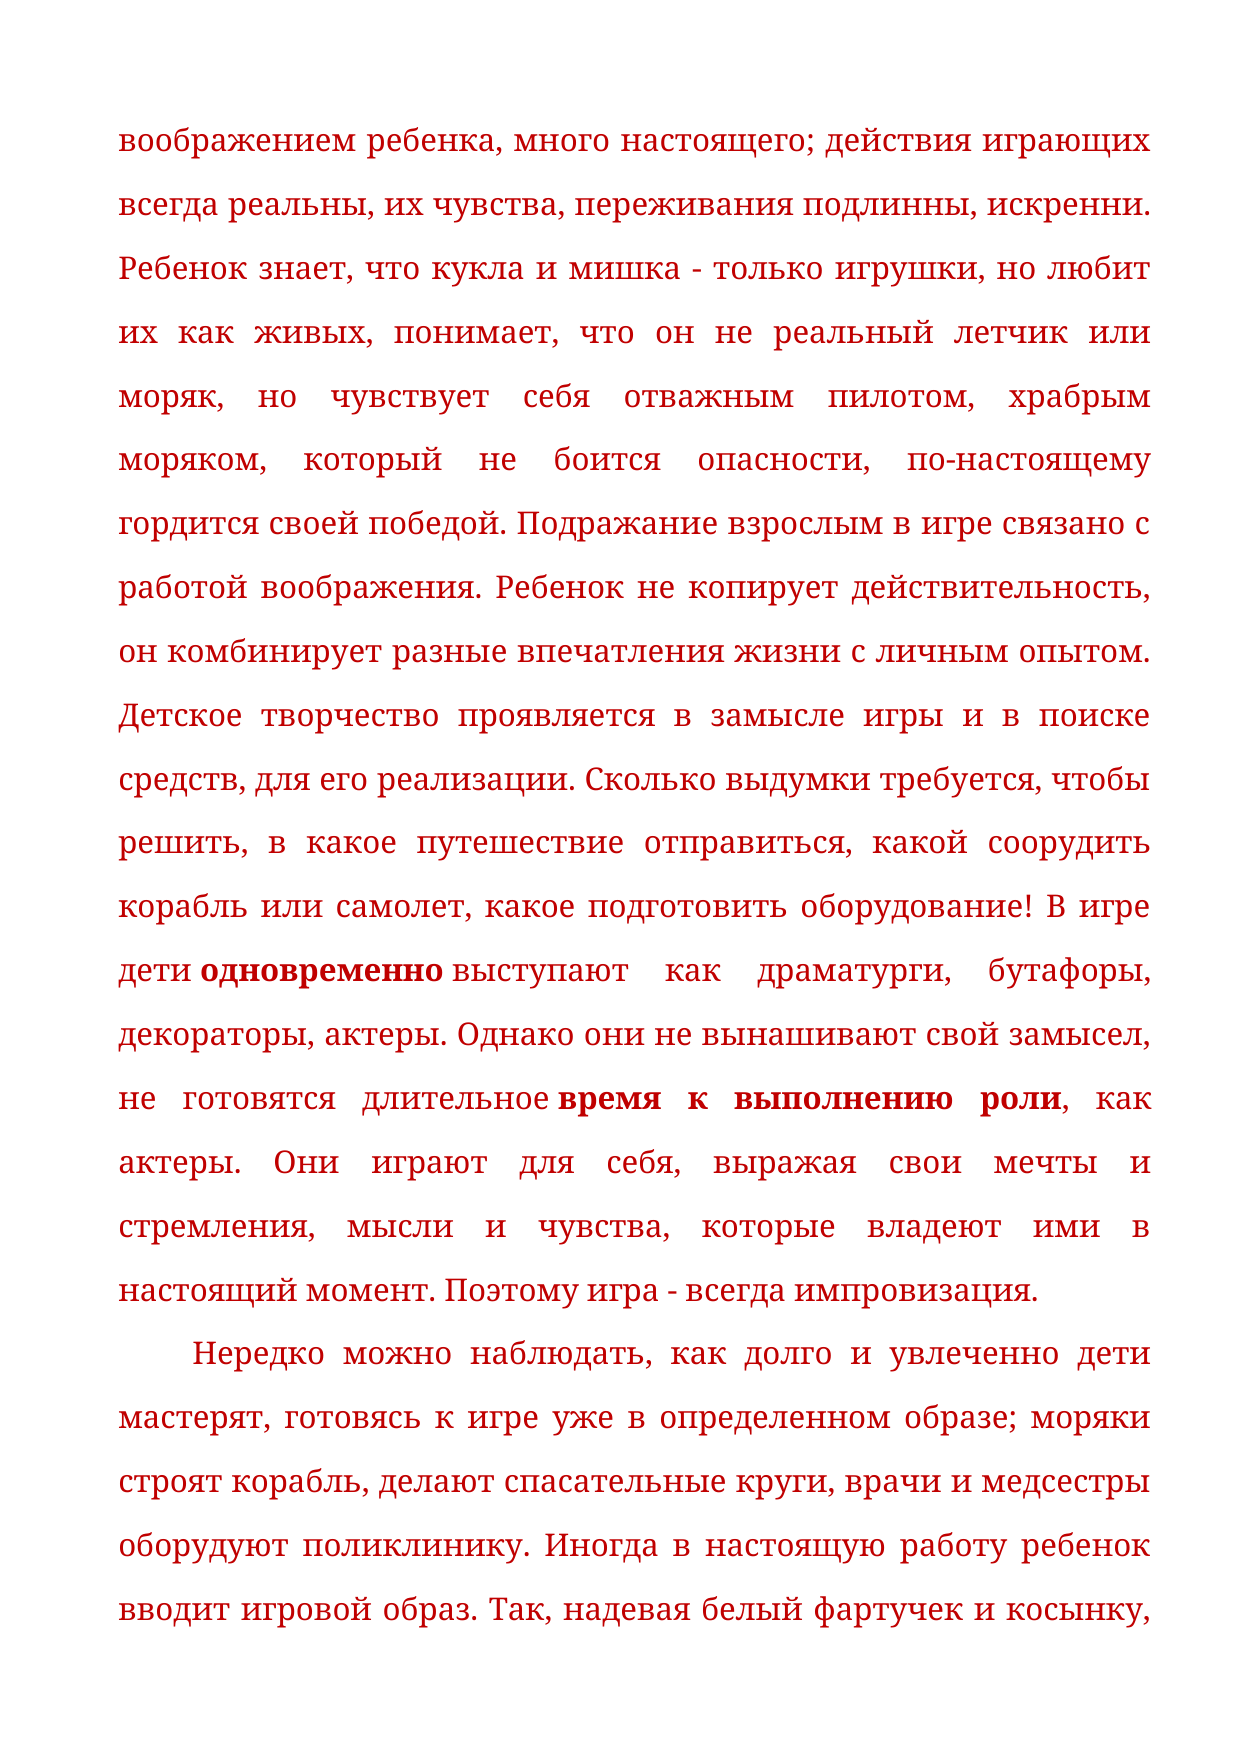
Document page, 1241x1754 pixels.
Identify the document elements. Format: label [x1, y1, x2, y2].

text [118, 118, 1152, 1310]
text [118, 1331, 1152, 1629]
